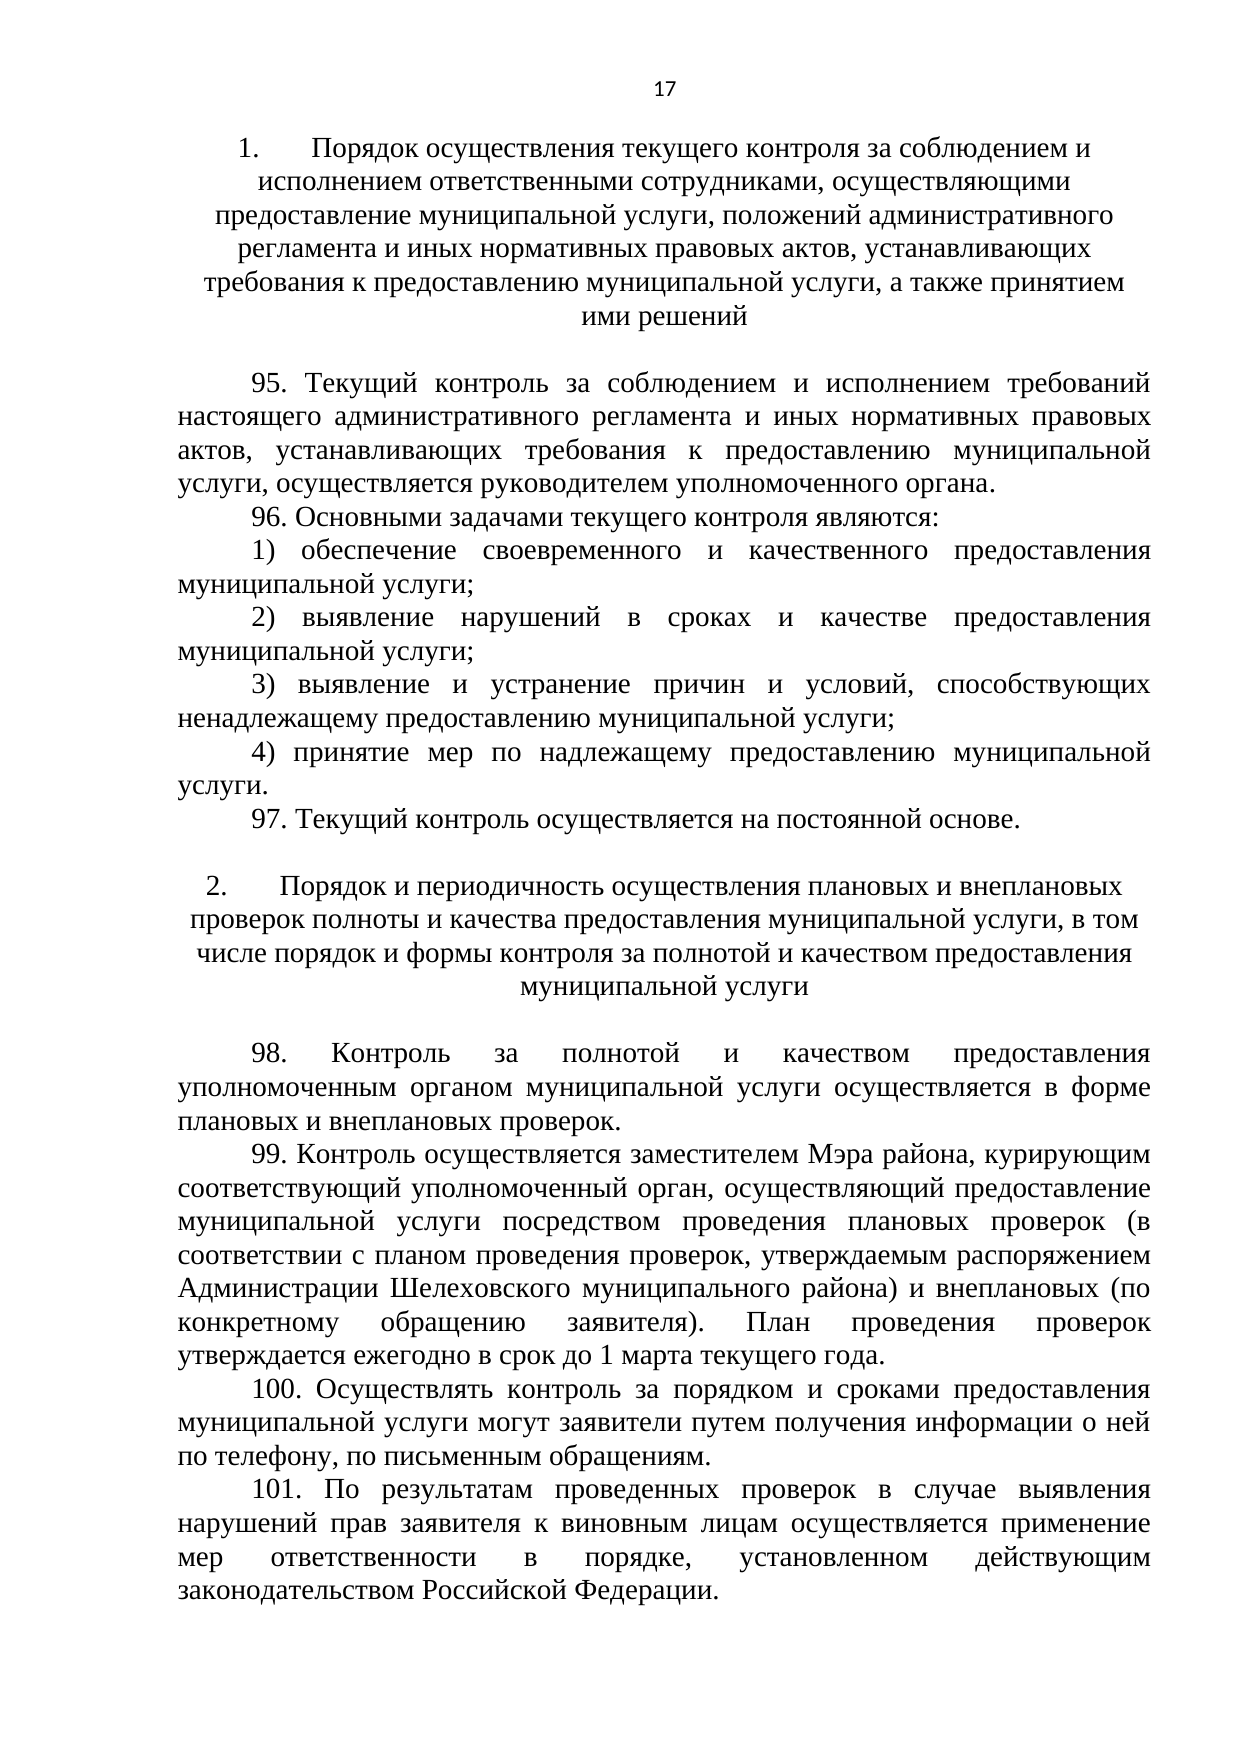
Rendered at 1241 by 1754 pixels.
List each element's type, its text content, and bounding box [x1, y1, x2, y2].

list 99. Контроль осуществляется заместителем Мэра района, курирующим соответствующий уполномоченный орган, осуществляющий предоставление муниципальной услуги посредством проведения плановых проверок (в соответствии с планом проведения проверок, утверждаемым распоряжением Администрации Шелеховского муниципального района) и внеплановых (по конкретному обращению заявителя). План проведения проверок утверждается ежегодно в срок до 1 марта текущего года. [177, 1136, 1152, 1371]
text 96. Основными задачами текущего контроля являются: [177, 499, 1152, 532]
text 95. Текущий контроль за соблюдением и исполнением требований настоящего административного регламента и иных нормативных правовых актов, устанавливающих требования к предоставлению муниципальной услуги, осуществляется руководителем уполномоченного органа. [177, 365, 1152, 499]
list 100. Осуществлять контроль за порядком и сроками предоставления муниципальной услуги могут заявители путем получения информации о ней по телефону, по письменным обращениям. [177, 1371, 1152, 1472]
list Порядок и периодичность осуществления плановых и внеплановых проверок полноты и качества предоставления муниципальной услуги, в том числе порядок и формы контроля за полнотой и качеством предоставления муниципальной услуги [177, 868, 1152, 1002]
list Порядок осуществления текущего контроля за соблюдением и исполнением ответственными сотрудниками, осуществляющими предоставление муниципальной услуги, положений административного регламента и иных нормативных правовых актов, устанавливающих требования к предоставлению муниципальной услуги, а также принятием ими решений [177, 130, 1152, 331]
list 3) выявление и устранение причин и условий, способствующих ненадлежащему предоставлению муниципальной услуги; [177, 667, 1152, 734]
list 101. По результатам проведенных проверок в случае выявления нарушений прав заявителя к виновным лицам осуществляется применение мер ответственности в порядке, установленном действующим законодательством Российской Федерации. [177, 1472, 1152, 1606]
list 98. Контроль за полнотой и качеством предоставления уполномоченным органом муниципальной услуги осуществляется в форме плановых и внеплановых проверок. [177, 1036, 1152, 1136]
list 2) выявление нарушений в сроках и качестве предоставления муниципальной услуги; [177, 599, 1152, 667]
list 1) обеспечение своевременного и качественного предоставления муниципальной услуги; [177, 532, 1152, 599]
text 97. Текущий контроль осуществляется на постоянной основе. [177, 801, 1152, 834]
list 4) принятие мер по надлежащему предоставлению муниципальной услуги. [177, 734, 1152, 801]
